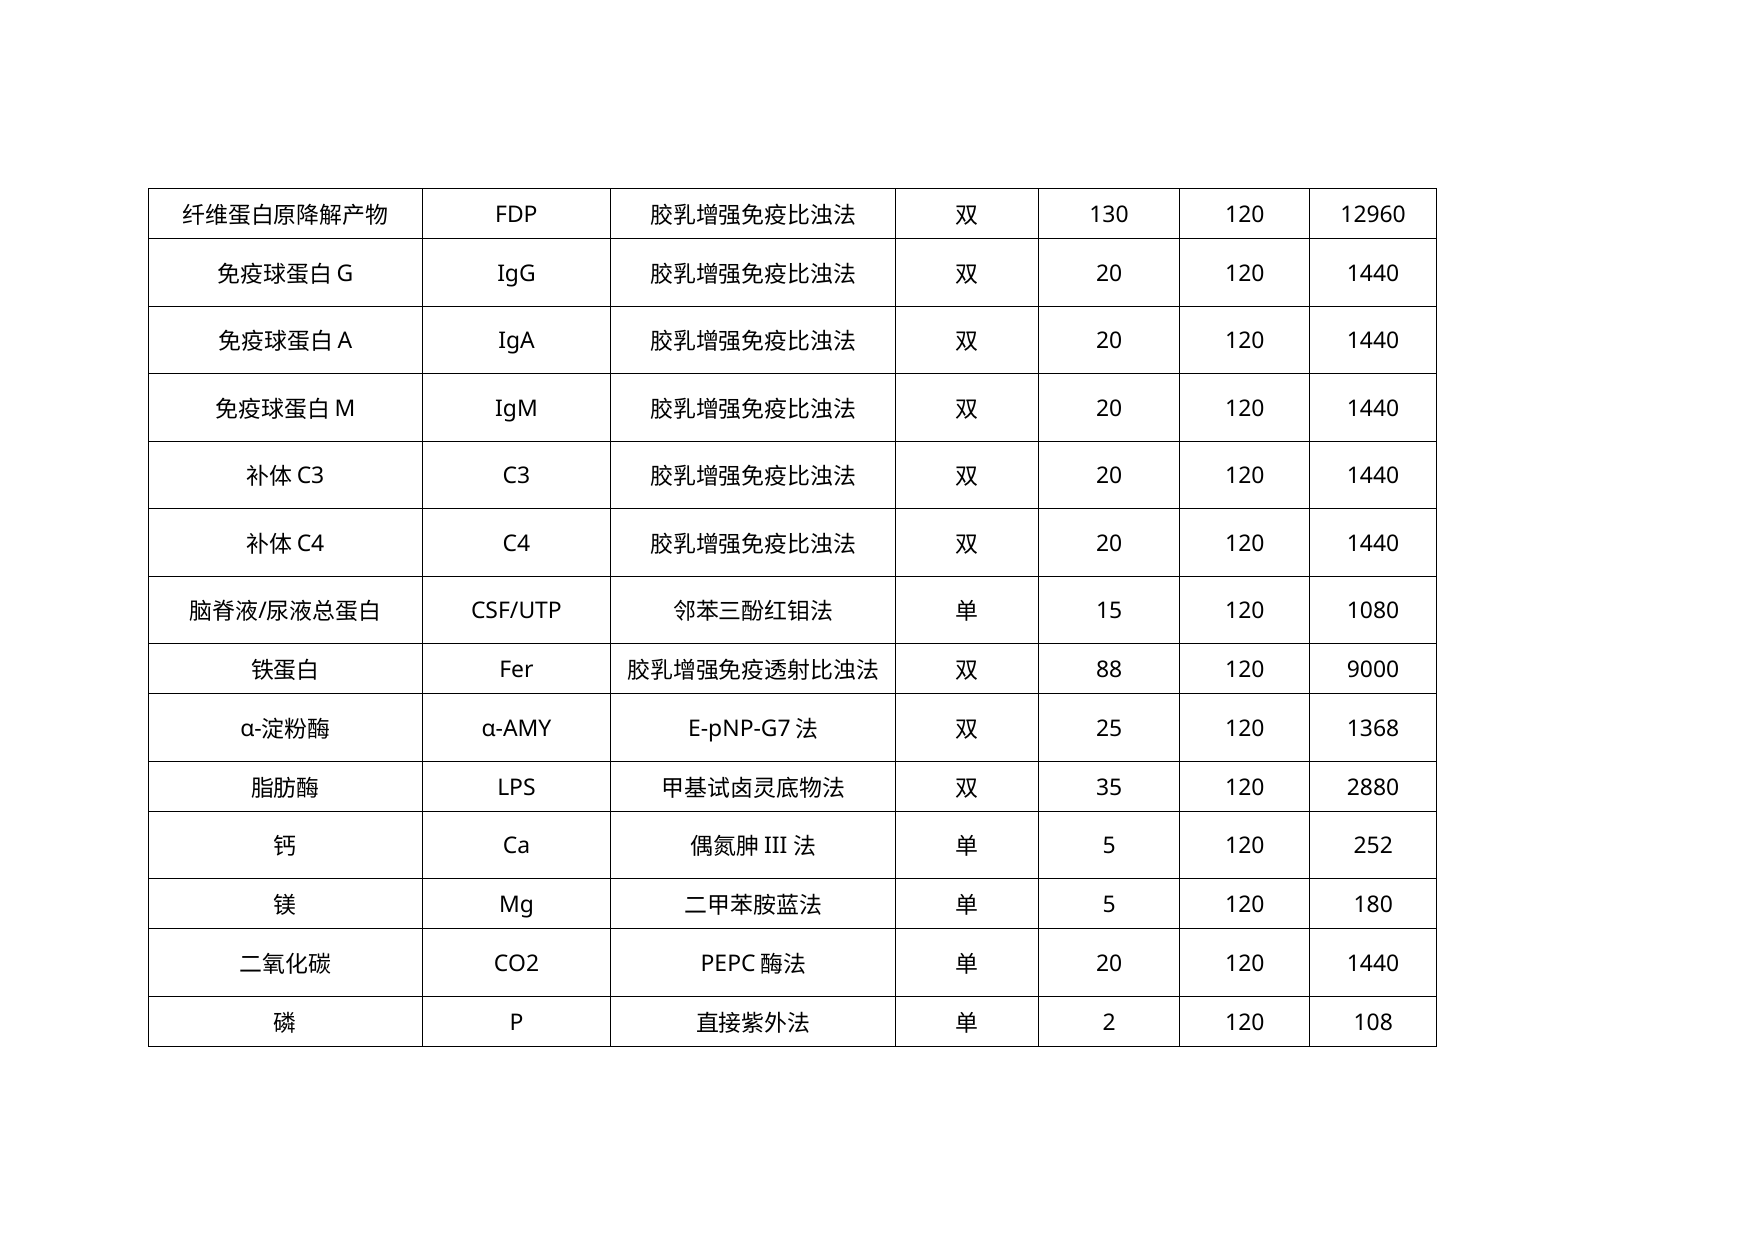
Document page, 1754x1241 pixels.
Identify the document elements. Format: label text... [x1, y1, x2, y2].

table_cell 胶乳增强免疫比浊法 [611, 442, 895, 508]
table_cell 9000 [1310, 644, 1436, 693]
table_cell 1440 [1310, 307, 1436, 373]
table_cell 20 [1039, 929, 1179, 996]
table_cell 120 [1180, 997, 1309, 1046]
table_cell 胶乳增强免疫比浊法 [611, 239, 895, 306]
table_cell 25 [1039, 694, 1179, 761]
table_cell α-淀粉酶 [149, 694, 422, 761]
table_cell 15 [1039, 577, 1179, 643]
table_cell Mg [423, 879, 610, 928]
table_cell 5 [1039, 879, 1179, 928]
table_cell 120 [1180, 442, 1309, 508]
table_cell 120 [1180, 577, 1309, 643]
table_cell 胶乳增强免疫比浊法 [611, 374, 895, 441]
table_cell 5 [1039, 812, 1179, 878]
table_cell 胶乳增强免疫比浊法 [611, 509, 895, 576]
table_cell 88 [1039, 644, 1179, 693]
table_cell α-AMY [423, 694, 610, 761]
table_cell 补体C4 [149, 509, 422, 576]
table_cell 120 [1180, 374, 1309, 441]
table_cell C3 [423, 442, 610, 508]
table_cell 甲基试卤灵底物法 [611, 762, 895, 811]
table_cell PEPC酶法 [611, 929, 895, 996]
table_cell 120 [1180, 509, 1309, 576]
table_cell 1440 [1310, 442, 1436, 508]
table_cell 双 [896, 307, 1038, 373]
table_cell CSF/UTP [423, 577, 610, 643]
table_cell 胶乳增强免疫比浊法 [611, 307, 895, 373]
table_cell 20 [1039, 374, 1179, 441]
table_cell 20 [1039, 307, 1179, 373]
table_cell 120 [1180, 307, 1309, 373]
table_cell 1368 [1310, 694, 1436, 761]
table_cell 单 [896, 997, 1038, 1046]
table_cell 120 [1180, 694, 1309, 761]
table_cell 2 [1039, 997, 1179, 1046]
table_cell 免疫球蛋白M [149, 374, 422, 441]
table_cell 35 [1039, 762, 1179, 811]
table_cell 单 [896, 577, 1038, 643]
table_cell 1440 [1310, 509, 1436, 576]
table_cell IgA [423, 307, 610, 373]
table_cell 双 [896, 239, 1038, 306]
table_cell 双 [896, 442, 1038, 508]
table_cell 偶氮胂 III 法 [611, 812, 895, 878]
table_cell 脑脊液/尿液总蛋白 [149, 577, 422, 643]
table_cell P [423, 997, 610, 1046]
table_cell 单 [896, 812, 1038, 878]
table_cell 108 [1310, 997, 1436, 1046]
table_cell 双 [896, 694, 1038, 761]
table_cell 纤维蛋白原降解产物 [149, 189, 422, 238]
table_cell 直接紫外法 [611, 997, 895, 1046]
table_cell Fer [423, 644, 610, 693]
table_cell 双 [896, 762, 1038, 811]
table_cell 2880 [1310, 762, 1436, 811]
table_cell 胶乳增强免疫比浊法 [611, 189, 895, 238]
table_cell 120 [1180, 239, 1309, 306]
table_cell LPS [423, 762, 610, 811]
table_cell 二甲苯胺蓝法 [611, 879, 895, 928]
table_cell 120 [1180, 189, 1309, 238]
table_cell 脂肪酶 [149, 762, 422, 811]
table_cell Ca [423, 812, 610, 878]
table_cell 20 [1039, 442, 1179, 508]
table_cell 252 [1310, 812, 1436, 878]
table_cell 双 [896, 644, 1038, 693]
table_cell 双 [896, 374, 1038, 441]
table_cell 120 [1180, 762, 1309, 811]
table_cell 12960 [1310, 189, 1436, 238]
table_cell 双 [896, 509, 1038, 576]
table_cell 单 [896, 929, 1038, 996]
table_cell 180 [1310, 879, 1436, 928]
table_cell 1080 [1310, 577, 1436, 643]
table_cell IgG [423, 239, 610, 306]
table_cell C4 [423, 509, 610, 576]
table_cell 铁蛋白 [149, 644, 422, 693]
table_cell 20 [1039, 239, 1179, 306]
table_cell 120 [1180, 879, 1309, 928]
table_cell 免疫球蛋白G [149, 239, 422, 306]
table_cell 钙 [149, 812, 422, 878]
table_cell 120 [1180, 929, 1309, 996]
table_cell 磷 [149, 997, 422, 1046]
table_cell 130 [1039, 189, 1179, 238]
table_cell 双 [896, 189, 1038, 238]
table_cell FDP [423, 189, 610, 238]
table_cell 二氧化碳 [149, 929, 422, 996]
table_cell E-pNP-G7法 [611, 694, 895, 761]
table_cell 20 [1039, 509, 1179, 576]
table_cell 免疫球蛋白A [149, 307, 422, 373]
table_cell 120 [1180, 644, 1309, 693]
table_cell 1440 [1310, 929, 1436, 996]
table_cell 1440 [1310, 374, 1436, 441]
table_cell 1440 [1310, 239, 1436, 306]
table_cell 镁 [149, 879, 422, 928]
table_cell IgM [423, 374, 610, 441]
table_cell CO2 [423, 929, 610, 996]
table_cell 邻苯三酚红钼法 [611, 577, 895, 643]
table_cell 补体C3 [149, 442, 422, 508]
table_cell 120 [1180, 812, 1309, 878]
table_cell 单 [896, 879, 1038, 928]
table_cell 胶乳增强免疫透射比浊法 [611, 644, 895, 693]
